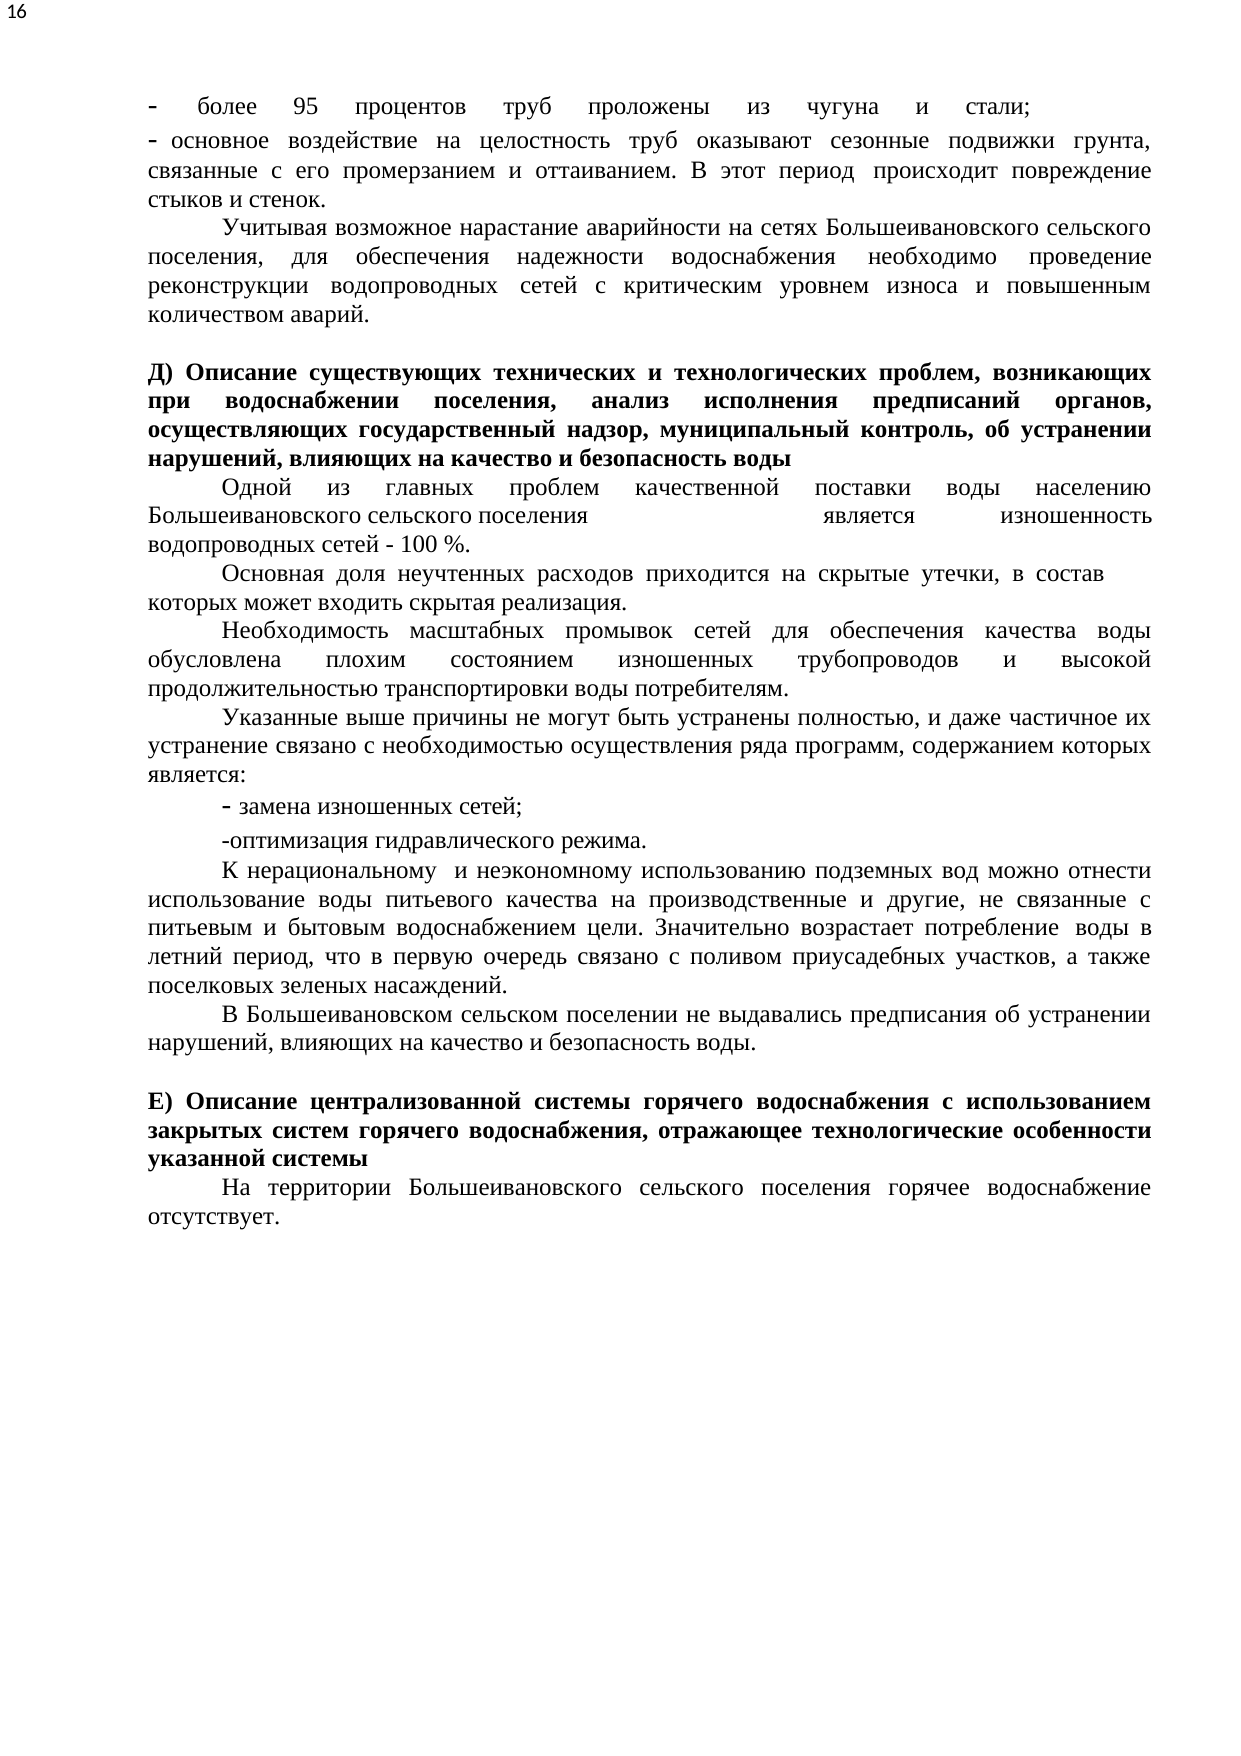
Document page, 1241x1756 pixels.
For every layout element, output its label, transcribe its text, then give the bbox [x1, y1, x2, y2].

list более 95 процентов труб проложены из чугуна и стали; [148, 88, 1176, 121]
list замена изношенных сетей; [221, 788, 1176, 821]
text К нерациональному и неэкономному использованию подземных вод можно отнести использование воды питьевого качества на производственные и другие, не связанные с питьевым и бытовым водоснабжением цели. Значительно возрастает потребление воды в летний период, что в первую очередь связано с поливом приусадебных участков, а также поселковых зеленых насаждений. [148, 855, 1152, 999]
text -оптимизация гидравлического режима. [221, 821, 1176, 855]
list основное воздействие на целостность труб оказывают сезонные подвижки грунта, связанные с его промерзанием и оттаиванием. В этот период происходит повреждение стыков и стенок. [148, 121, 1152, 212]
text Одной из главных проблем качественной поставки воды населению Большеивановского сельского поселения является изношенность водопроводных сетей - 100 %. [148, 472, 1152, 558]
text Основная доля неучтенных расходов приходится на скрытые утечки, в состав которых может входить скрытая реализация. [148, 558, 1104, 615]
text На территории Большеивановского сельского поселения горячее водоснабжение отсутствует. [148, 1172, 1152, 1230]
subtitle Д) Описание существующих технических и технологических проблем, возникающих при водоснабжении поселения, анализ исполнения предписаний органов, осуществляющих государственный надзор, муниципальный контроль, об устранении нарушений, влияющих на качество и безопасность воды [148, 357, 1152, 472]
subtitle Е) Описание централизованной системы горячего водоснабжения с использованием закрытых систем горячего водоснабжения, отражающее технологические особенности указанной системы [148, 1086, 1152, 1172]
text Необходимость масштабных промывок сетей для обеспечения качества воды обусловлена плохим состоянием изношенных трубопроводов и высокой продолжительностью транспортировки воды потребителям. [148, 615, 1152, 702]
text Учитывая возможное нарастание аварийности на сетях Большеивановского сельского поселения, для обеспечения надежности водоснабжения необходимо проведение реконструкции водопроводных сетей с критическим уровнем износа и повышенным количеством аварий. [148, 212, 1152, 327]
text В Большеивановском сельском поселении не выдавались предписания об устранении нарушений, влияющих на качество и безопасность воды. [148, 999, 1152, 1056]
text Указанные выше причины не могут быть устранены полностью, и даже частичное их устранение связано с необходимостью осуществления ряда программ, содержанием которых является: [148, 702, 1152, 788]
